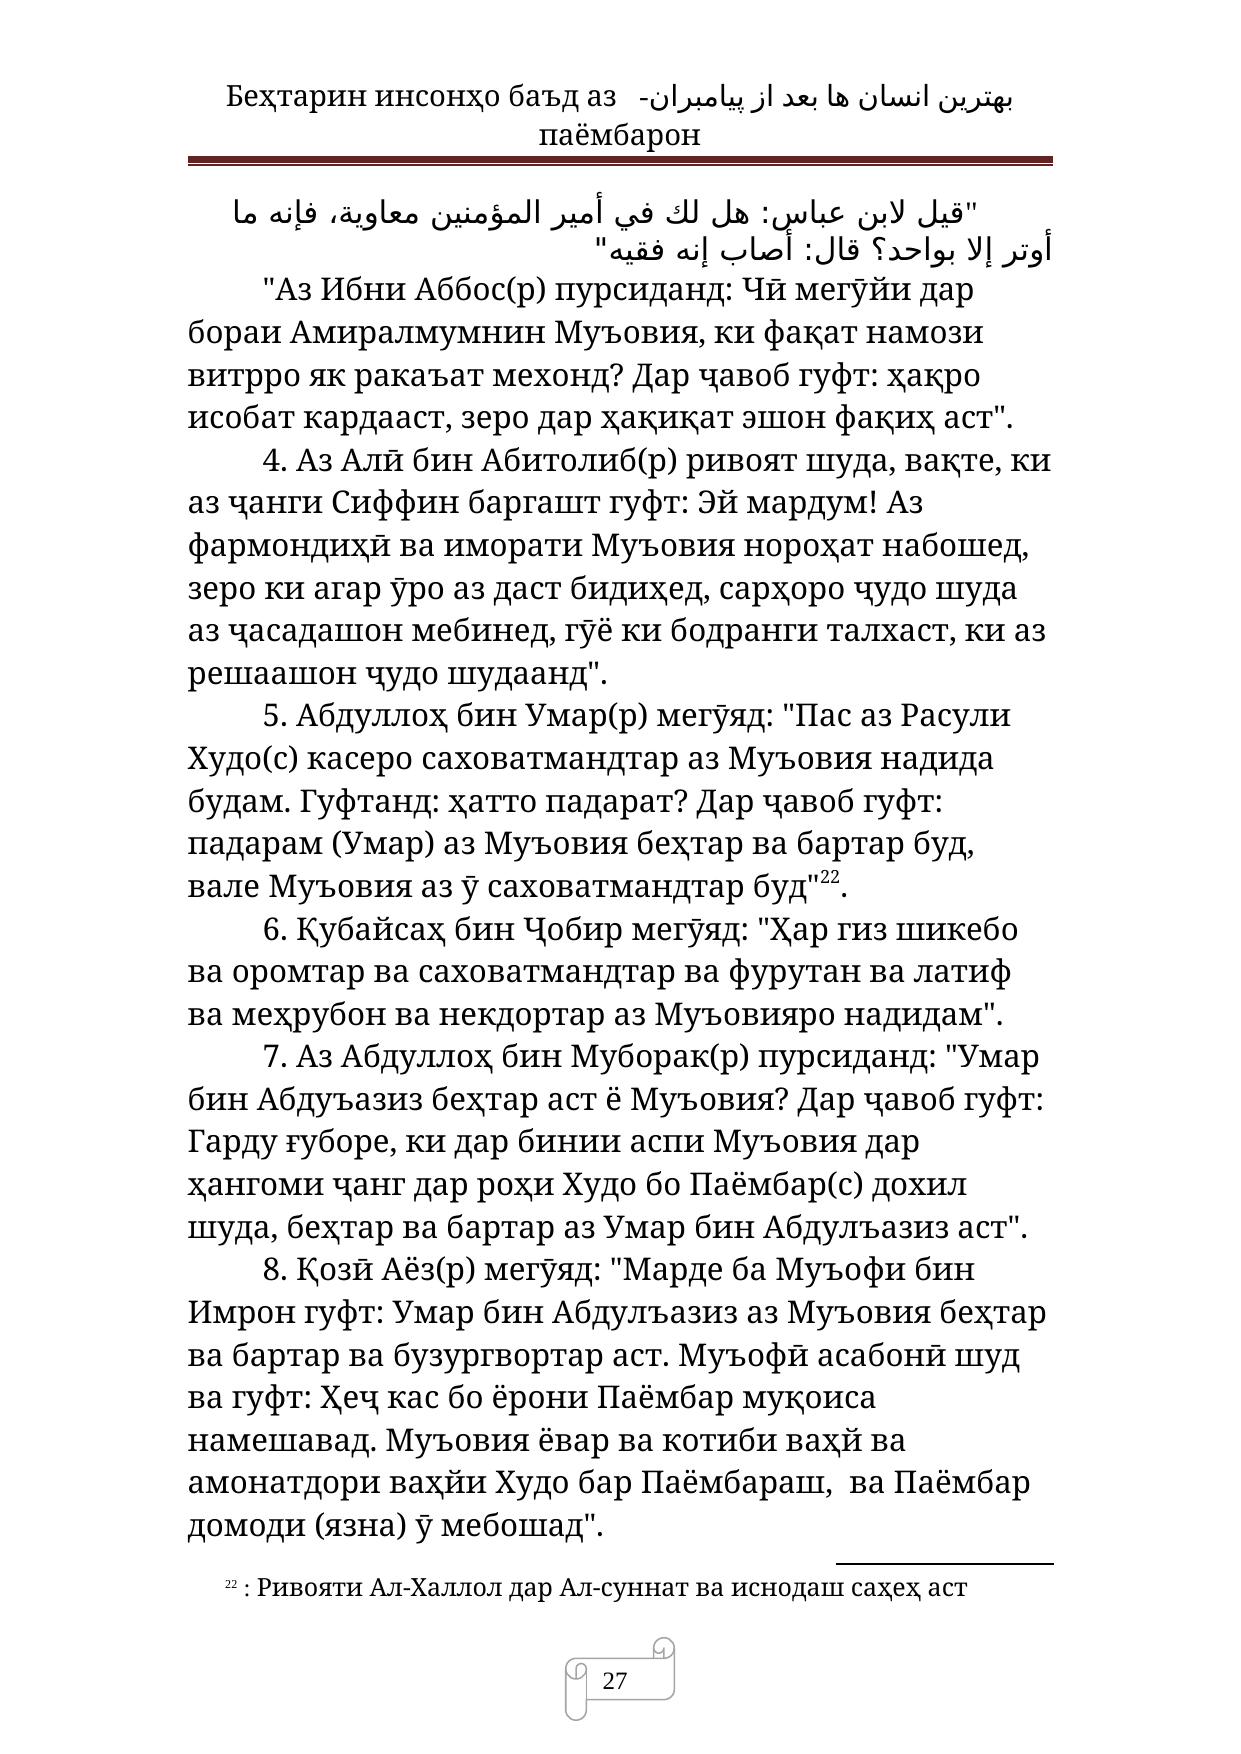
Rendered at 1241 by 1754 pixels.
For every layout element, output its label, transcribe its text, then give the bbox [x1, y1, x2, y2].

text 4. Аз Алӣ бин Абитолиб(р) ривоят шуда, вақте, ки аз ҷанги Сиффин баргашт гуфт: Эй мардум! Аз фармондиҳӣ ва иморати Муъовия нороҳат набошед, зеро ки агар ӯро аз даст бидиҳед, сарҳоро ҷудо шуда аз ҷасадашон мебинед, гӯё ки бодранги талхаст, ки аз решаашон ҷудо шудаанд". [187, 438, 1053, 693]
text "Аз Ибни Аббос(р) пурсиданд: Чӣ мегӯйи дар бораи Амиралмумнин Муъовия, ки фақат намози витрро як ракаъат мехонд? Дар ҷавоб гуфт: ҳақро исобат кардааст, зеро дар ҳақиқат эшон фақиҳ аст". [187, 267, 1053, 438]
text 6. Қубайсаҳ бин Ҷобир мегӯяд: "Ҳар гиз шикебо ва оромтар ва саховатмандтар ва фурутан ва латиф ва меҳрубон ва некдортар аз Муъовияро надидам". [187, 906, 1053, 1034]
text "قيل لابن عباس: هل لك في أمير المؤمنين معاوية، فإنه ما أوتر إلا بواحد؟ قال: أصاب إنه فقيه" [187, 194, 1053, 267]
text 8. Қозӣ Аёз(р) мегӯяд: "Марде ба Муъофи бин Имрон гуфт: Умар бин Абдулъазиз аз Муъовия беҳтар ва бартар ва бузургвортар аст. Муъофӣ асабонӣ шуд ва гуфт: Ҳеҷ кас бо ёрони Паёмбар муқоиса намешавад. Муъовия ёвар ва котиби ваҳй ва амонатдори ваҳйи Худо бар Паёмбараш, ва Паёмбар домоди (язна) ӯ мебошад". [187, 1247, 1053, 1546]
text 7. Аз Абдуллоҳ бин Муборак(р) пурсиданд: "Умар бин Абдуъазиз беҳтар аст ё Муъовия? Дар ҷавоб гуфт: Гарду ғуборе, ки дар бинии аспи Муъовия дар ҳангоми ҷанг дар роҳи Худо бо Паёмбар(с) дохил шуда, беҳтар ва бартар аз Умар бин Абдулъазиз аст". [187, 1034, 1053, 1247]
text 5. Абдуллоҳ бин Умар(р) мегӯяд: "Пас аз Расули Худо(с) касеро саховатмандтар аз Муъовия надида будам. Гуфтанд: ҳатто падарат? Дар ҷавоб гуфт: падарам (Умар) аз Муъовия беҳтар ва бартар буд, вале Муъовия аз ӯ саховатмандтар буд". [187, 693, 1053, 906]
